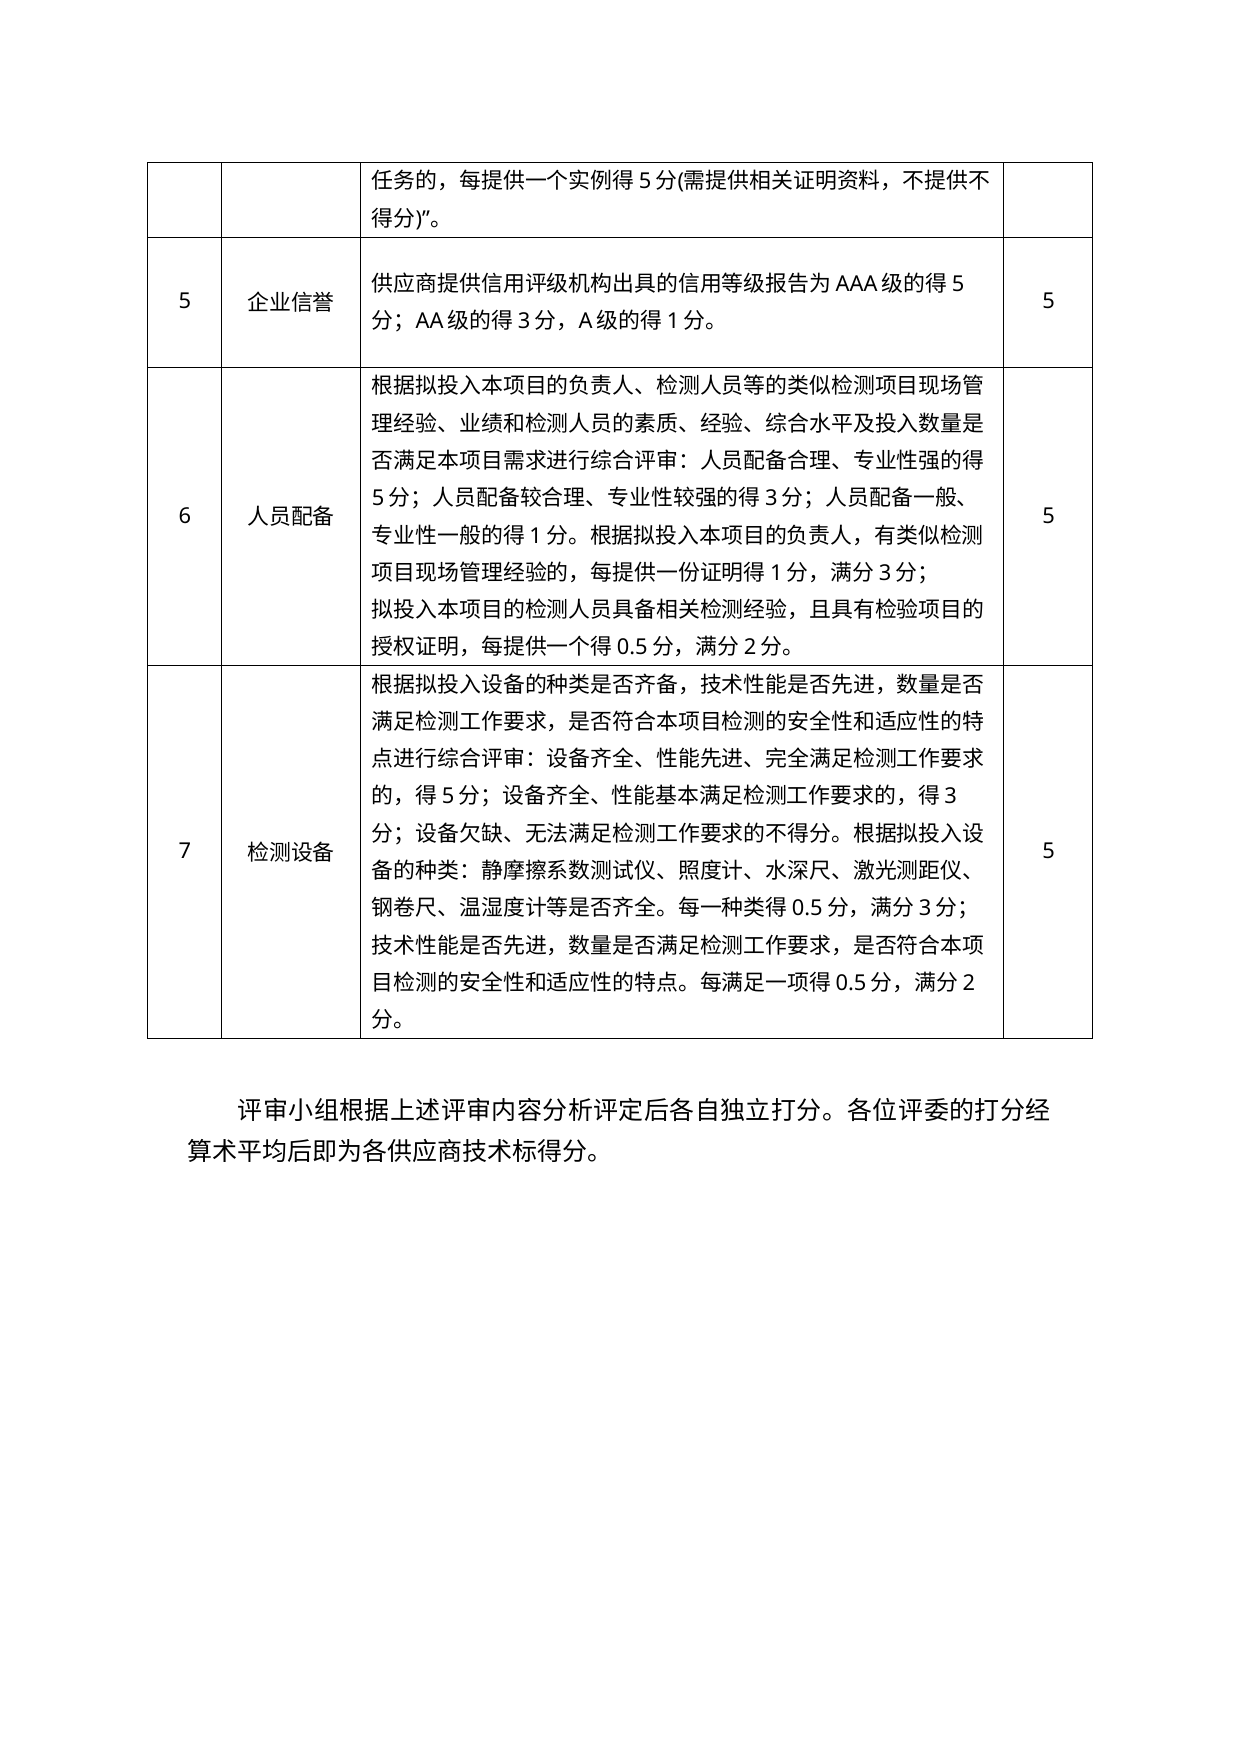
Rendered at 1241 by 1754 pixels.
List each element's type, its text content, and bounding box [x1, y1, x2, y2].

table_cell 6 [148, 368, 221, 665]
table_cell 7 [148, 666, 221, 1038]
table_cell 5 [1004, 368, 1092, 665]
text 评审小组根据上述评审内容分析评定后各自独立打分。各位评委的打分经算术平均后即为各供应商技术标得分。 [187, 1090, 1053, 1168]
table_cell 5 [1004, 666, 1092, 1038]
table_cell 业绩 [222, 163, 360, 237]
table_cell 供应商提供信用评级机构出具的信用等级报告为AAA级的得5分；AA级的得3分，A级的得1分。 [361, 238, 1003, 367]
table_cell 4 [148, 163, 221, 237]
table_cell 根据拟投入本项目的负责人、检测人员等的类似检测项目现场管理经验、业绩和检测人员的素质、经验、综合水平及投入数量是否满足本项目需求进行综合评审：人员配备合理、专业性强的得5分；人员配备较合理、专业性较强的得3分；人员配备一般、专业性一般的得1分。根据拟投入本项目的负责人，有类似检测项目现场管理经验的，每提供一份证明得1分，满分3分； 拟投入本项目的检测人员具备相关检测经验，且具有检验项目的授权证明，每提供一个得0.5分，满分2分。 [361, 368, 1003, 665]
table_cell 人员配备 [222, 368, 360, 665]
table_cell 5 [148, 238, 221, 367]
table_cell 5 [1004, 238, 1092, 367]
table_cell 检测设备 [222, 666, 360, 1038]
table_cell 根据拟投入设备的种类是否齐备，技术性能是否先进，数量是否满足检测工作要求，是否符合本项目检测的安全性和适应性的特点进行综合评审：设备齐全、性能先进、完全满足检测工作要求的，得5分；设备齐全、性能基本满足检测工作要求的，得3分；设备欠缺、无法满足检测工作要求的不得分。根据拟投入设备的种类：静摩擦系数测试仪、照度计、水深尺、激光测距仪、钢卷尺、温湿度计等是否齐全。每一种类得0.5分，满分3分； 技术性能是否先进，数量是否满足检测工作要求，是否符合本项目检测的安全性和适应性的特点。每满足一项得0.5分，满分2分。 [361, 666, 1003, 1038]
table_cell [361, 163, 1003, 237]
table_cell 20 [1004, 163, 1092, 237]
table_cell 企业信誉 [222, 238, 360, 367]
